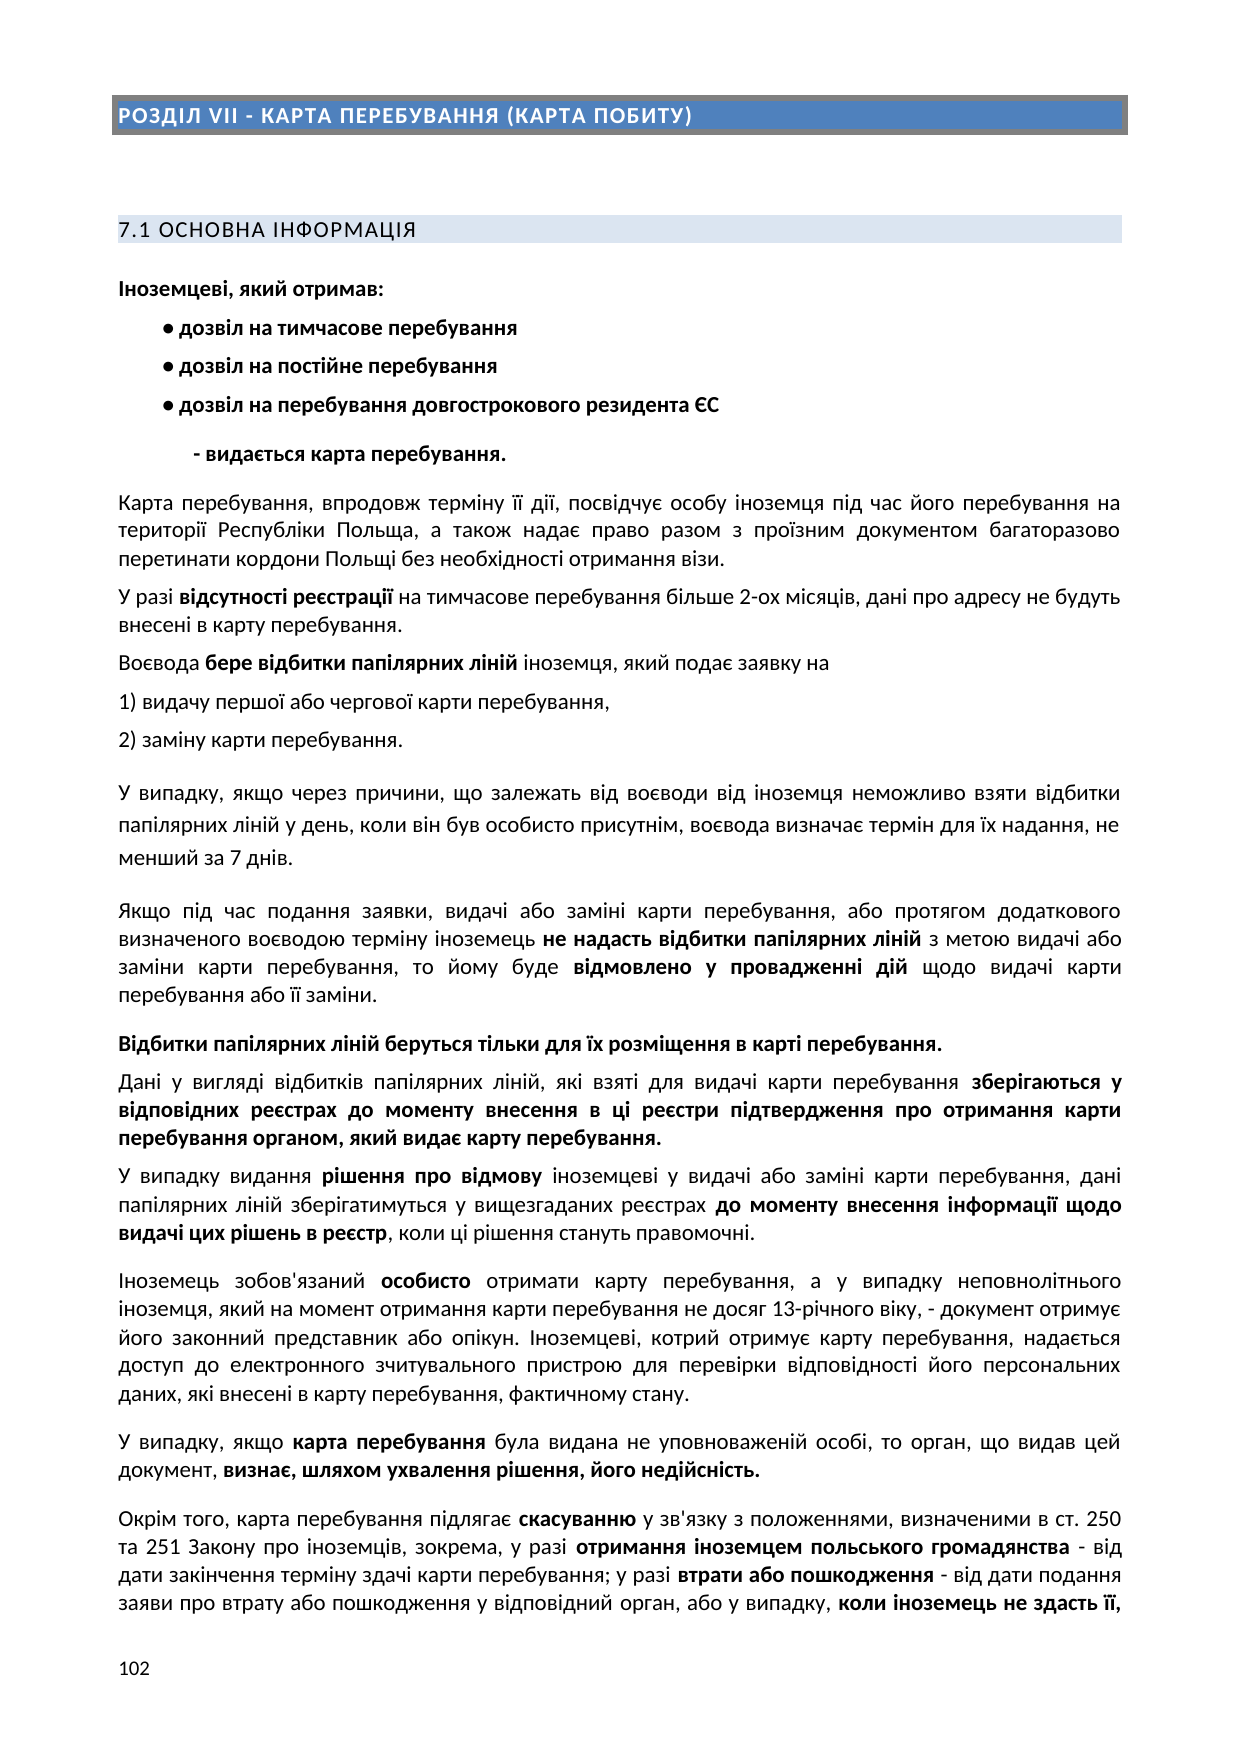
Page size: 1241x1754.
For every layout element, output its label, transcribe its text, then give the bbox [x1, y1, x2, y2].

text 2) заміну карти перебування. [118, 725, 1122, 753]
text У випадку, якщо карта перебування була видана не уповноваженій особі, то орган, що видав цей документ, визнає, шляхом ухвалення рішення, його недійсність. [118, 1427, 1122, 1483]
text У випадку видання рішення про відмову іноземцеві у видачі або заміні карти перебування, дані папілярних ліній зберігатимуться у вищезгаданих реєстрах до моменту внесення інформації щодо видачі цих рішень в реєстр, коли ці рішення стануть правомочні. [118, 1162, 1122, 1246]
text • дозвіл на тимчасове перебування [118, 313, 1122, 341]
text 1) видачу першої або чергової карти перебування, [118, 687, 1122, 715]
text Іноземцеві, який отримав: [118, 274, 1122, 303]
text Якщо під час подання заявки, видачі або заміні карти перебування, або протягом додаткового визначеного воєводою терміну іноземець не надасть відбитки папілярних ліній з метою видачі або заміни карти перебування, то йому буде відмовлено у провадженні дій щодо видачі карти перебування або її заміни. [118, 896, 1122, 1008]
text • дозвіл на перебування довгострокового резидента ЄС [118, 390, 1122, 418]
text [118, 1504, 1122, 1616]
text У разі відсутності реєстрації на тимчасове перебування більше 2-ох місяців, дані про адресу не будуть внесені в карту перебування. [118, 582, 1122, 638]
subtitle розділ VII - КАРТА ПЕРЕБУВАННЯ (КАРТА ПОБИТУ) [118, 101, 1122, 129]
text Іноземець зобов'язаний особисто отримати карту перебування, а у випадку неповнолітнього іноземця, який на момент отримання карти перебування не досяг 13-річного віку, - документ отримує його законний представник або опікун. Іноземцеві, котрий отримує карту перебування, надається доступ до електронного зчитувального пристрою для перевірки відповідності його персональних даних, які внесені в карту перебування, фактичному стану. [118, 1267, 1122, 1407]
text - видається карта перебування. [193, 439, 1122, 467]
text Воєвода бере відбитки папілярних ліній іноземця, який подає заявку на [118, 648, 1122, 677]
subtitle 7.1 основна інформація [118, 215, 1122, 243]
text Карта перебування, впродовж терміну її дії, посвідчує особу іноземця під час його перебування на території Республіки Польща, а також надає право разом з проїзним документом багаторазово перетинати кордони Польщі без необхідності отримання візи. [118, 488, 1122, 572]
text У випадку, якщо через причини, що залежать від воєводи від іноземця неможливо взяти відбитки папілярних ліній у день, коли він був особисто присутнім, воєвода визначає термін для їх надання, не менший за 7 днів. [118, 778, 1122, 871]
text • дозвіл на постійне перебування [118, 351, 1122, 379]
text Відбитки папілярних ліній беруться тільки для їх розміщення в карті перебування. [118, 1029, 1122, 1057]
text Дані у вигляді відбитків папілярних ліній, які взяті для видачі карти перебування зберігаються у відповідних реєстрах до моменту внесення в ці реєстри підтвердження про отримання карти перебування органом, який видає карту перебування. [118, 1067, 1122, 1151]
